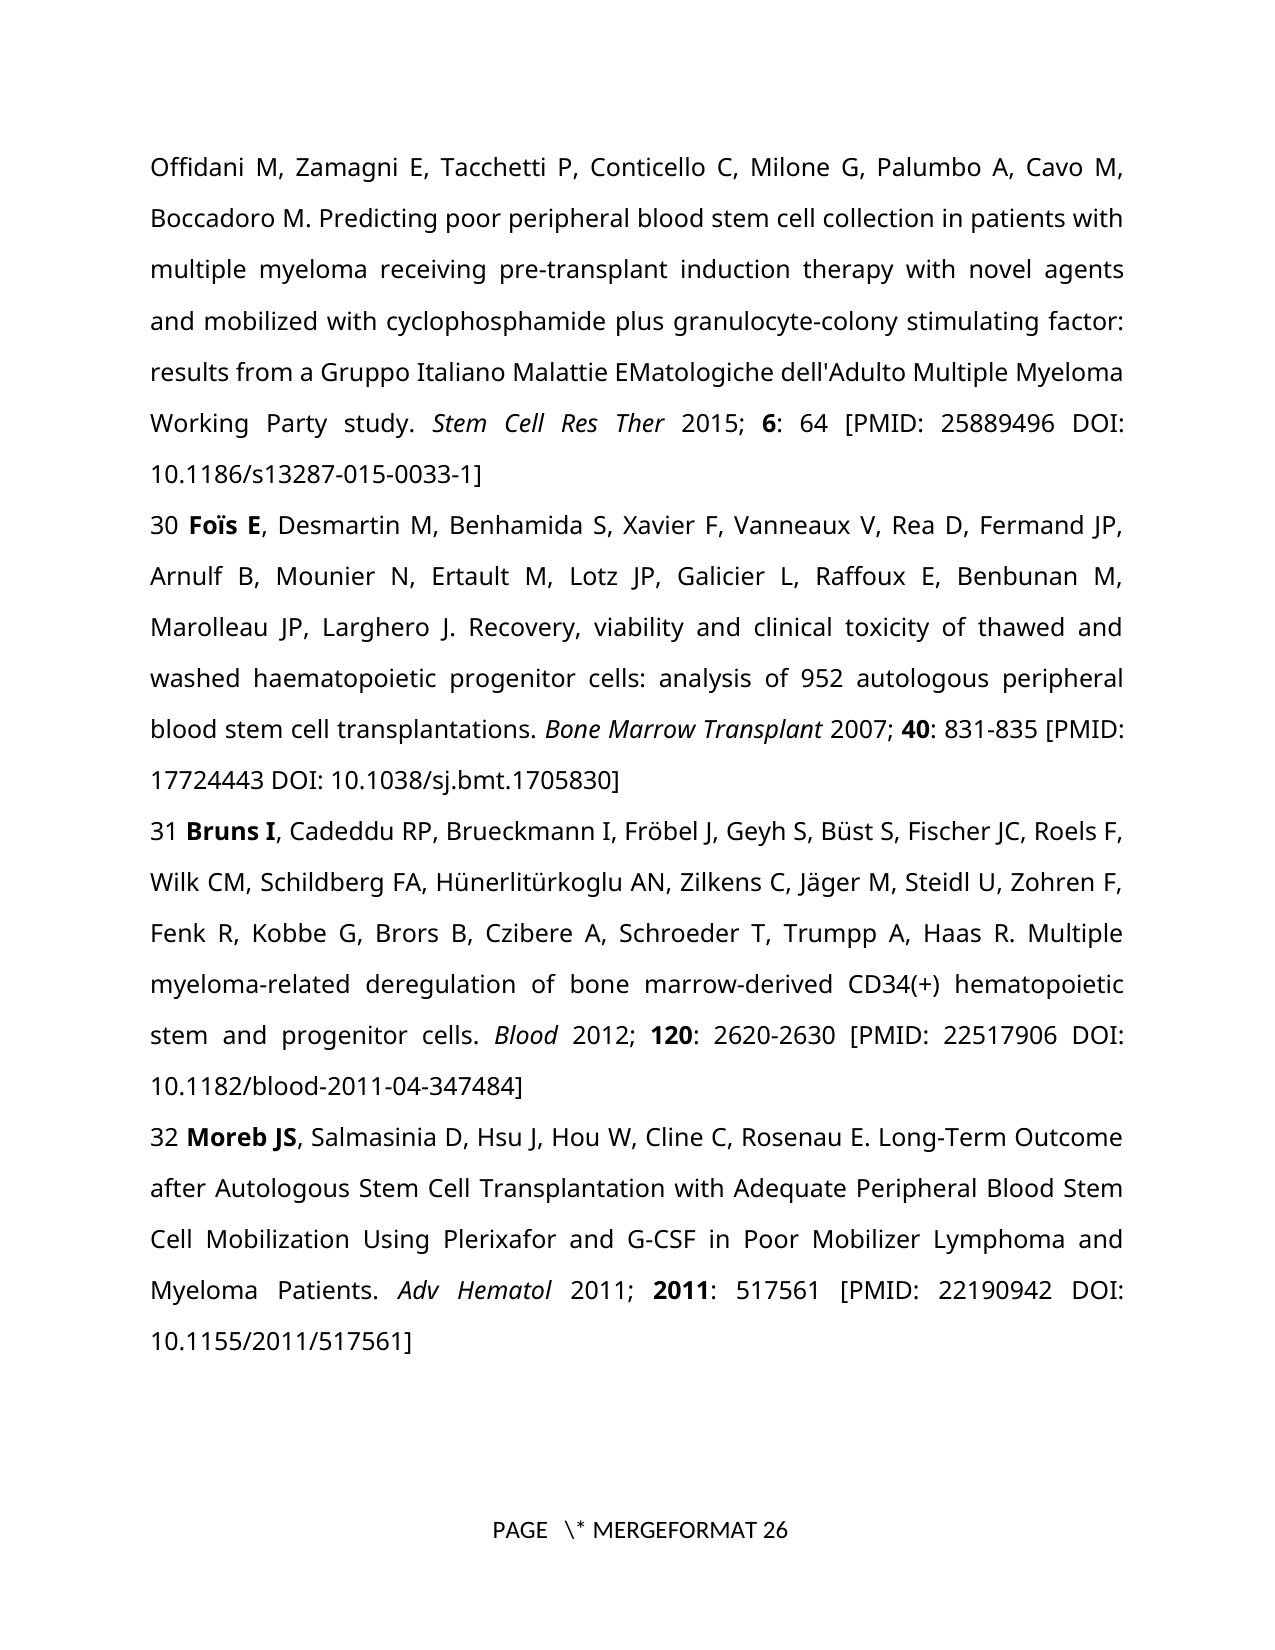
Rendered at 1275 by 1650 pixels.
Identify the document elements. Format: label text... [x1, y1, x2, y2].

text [150, 150, 1125, 490]
text 30 Foïs E, Desmartin M, Benhamida S, Xavier F, Vanneaux V, Rea D, Fermand JP, Arnulf B, Mounier N, Ertault M, Lotz JP, Galicier L, Raffoux E, Benbunan M, Marolleau JP, Larghero J. Recovery, viability and clinical toxicity of thawed and washed haematopoietic progenitor cells: analysis of 952 autologous peripheral blood stem cell transplantations. Bone Marrow Transplant 2007; 40: 831-835 [PMID: 17724443 DOI: 10.1038/sj.bmt.1705830] [150, 507, 1125, 797]
text 32 Moreb JS, Salmasinia D, Hsu J, Hou W, Cline C, Rosenau E. Long-Term Outcome after Autologous Stem Cell Transplantation with Adequate Peripheral Blood Stem Cell Mobilization Using Plerixafor and G-CSF in Poor Mobilizer Lymphoma and Myeloma Patients. Adv Hematol 2011; 2011: 517561 [PMID: 22190942 DOI: 10.1155/2011/517561] [150, 1120, 1125, 1358]
text 31 Bruns I, Cadeddu RP, Brueckmann I, Fröbel J, Geyh S, Büst S, Fischer JC, Roels F, Wilk CM, Schildberg FA, Hünerlitürkoglu AN, Zilkens C, Jäger M, Steidl U, Zohren F, Fenk R, Kobbe G, Brors B, Czibere A, Schroeder T, Trumpp A, Haas R. Multiple myeloma-related deregulation of bone marrow-derived CD34(+) hematopoietic stem and progenitor cells. Blood 2012; 120: 2620-2630 [PMID: 22517906 DOI: 10.1182/blood-2011-04-347484] [150, 813, 1125, 1103]
